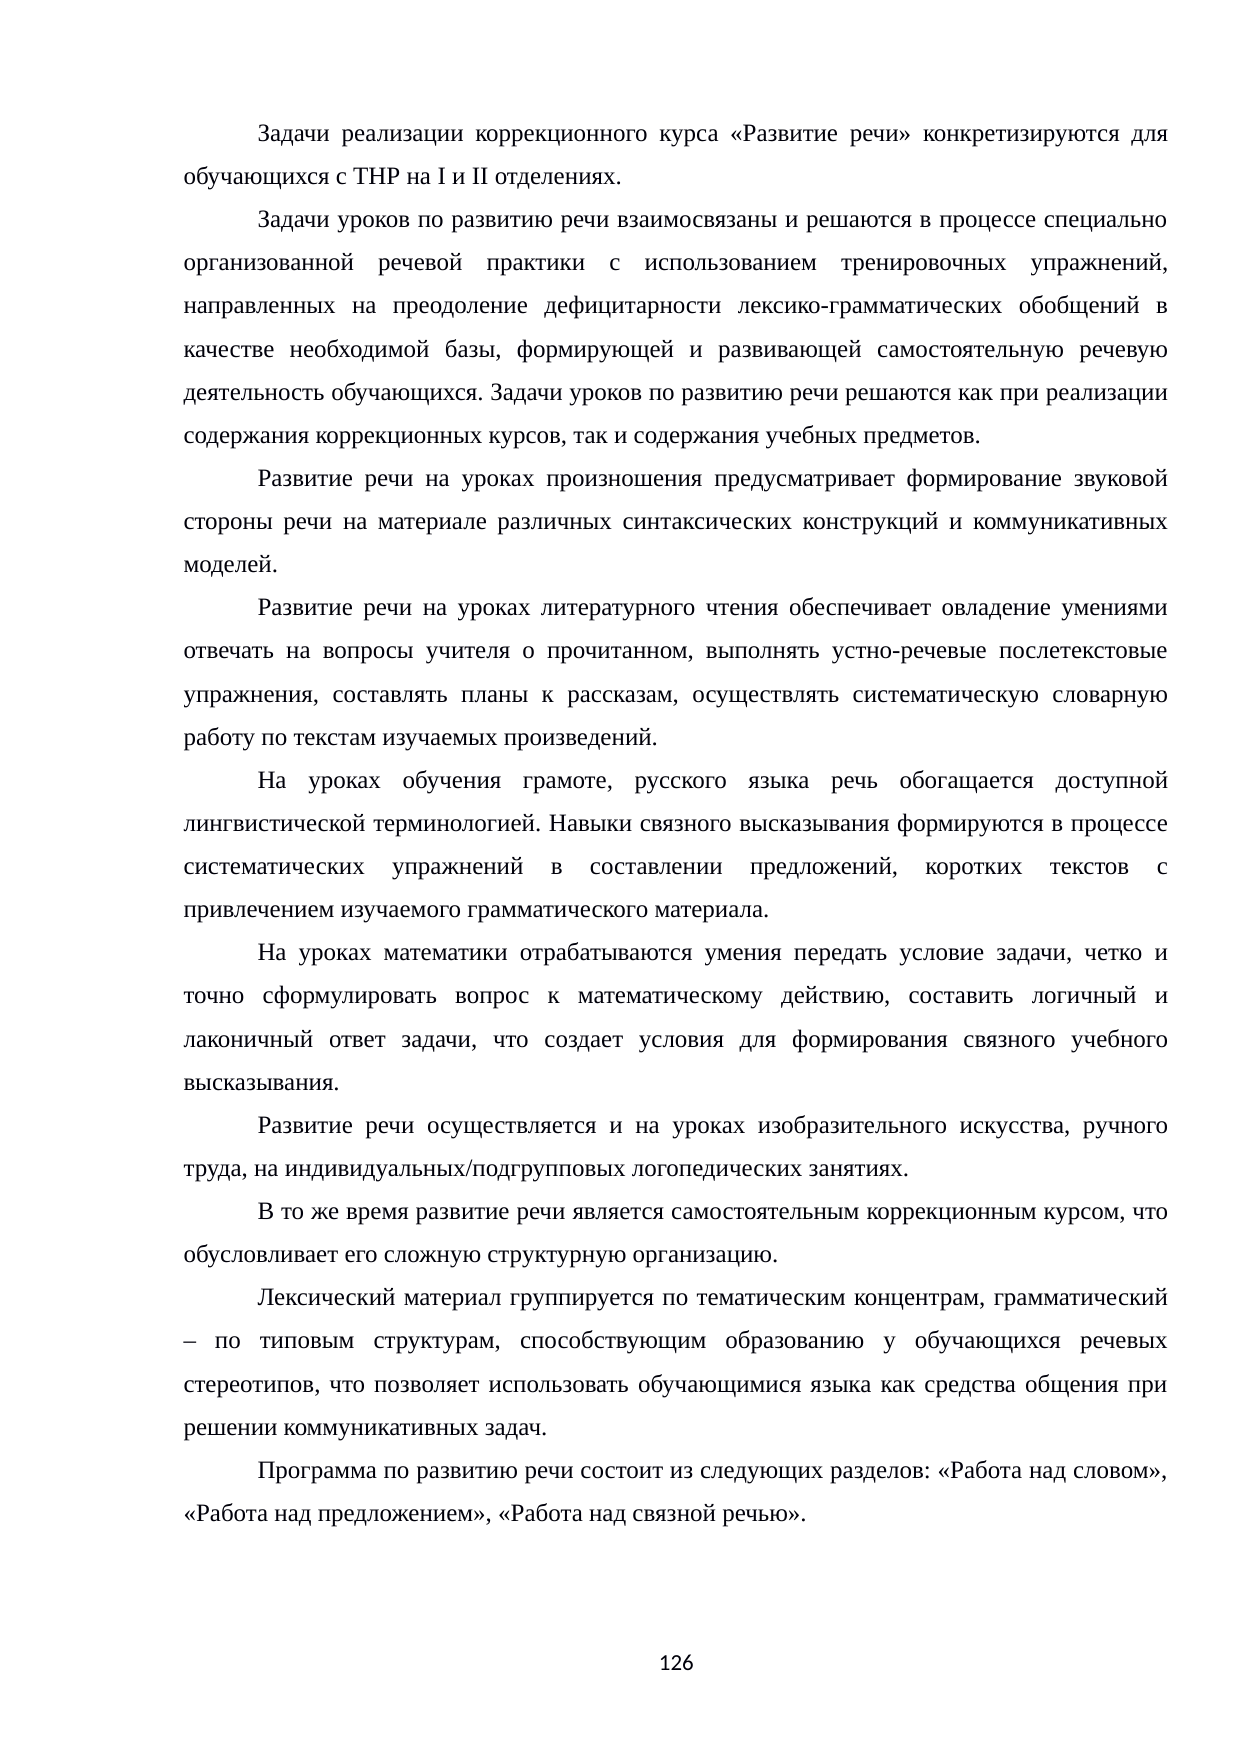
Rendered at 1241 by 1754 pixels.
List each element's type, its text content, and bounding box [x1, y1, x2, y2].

text Задачи уроков по развитию речи взаимосвязаны и решаются в процессе специально организованной речевой практики с использованием тренировочных упражнений, направленных на преодоление дефицитарности лексико-грамматических обобщений в качестве необходимой базы, формирующей и развивающей самостоятельную речевую деятельность обучающихся. Задачи уроков по развитию речи решаются как при реализации содержания коррекционных курсов, так и содержания учебных предметов. [183, 204, 1169, 449]
text Развитие речи осуществляется и на уроках изобразительного искусства, ручного труда, на индивидуальных/подгрупповых логопедических занятиях. [183, 1110, 1169, 1182]
text Лексический материал группируется по тематическим концентрам, грамматический – по типовым структурам, способствующим образованию у обучающихся речевых стереотипов, что позволяет использовать обучающимися языка как средства общения при решении коммуникативных задач. [183, 1282, 1169, 1441]
text Развитие речи на уроках литературного чтения обеспечивает овладение умениями отвечать на вопросы учителя о прочитанном, выполнять устно-речевые послетекстовые упражнения, составлять планы к рассказам, осуществлять систематическую словарную работу по текстам изучаемых произведений. [183, 592, 1169, 751]
text Развитие речи на уроках произношения предусматривает формирование звуковой стороны речи на материале различных синтаксических конструкций и коммуникативных моделей. [183, 463, 1169, 578]
text На уроках обучения грамоте, русского языка речь обогащается доступной лингвистической терминологией. Навыки связного высказывания формируются в процессе систематических упражнений в составлении предложений, коротких текстов с привлечением изучаемого грамматического материала. [183, 765, 1169, 923]
text Программа по развитию речи состоит из следующих разделов: «Работа над словом», «Работа над предложением», «Работа над связной речью». [183, 1455, 1169, 1527]
text Задачи реализации коррекционного курса «Развитие речи» конкретизируются для обучающихся с ТНР на I и II отделениях. [183, 118, 1169, 190]
text На уроках математики отрабатываются умения передать условие задачи, четко и точно сформулировать вопрос к математическому действию, составить логичный и лаконичный ответ задачи, что создает условия для формирования связного учебного высказывания. [183, 937, 1169, 1096]
text В то же время развитие речи является самостоятельным коррекционным курсом, что обусловливает его сложную структурную организацию. [183, 1196, 1169, 1268]
